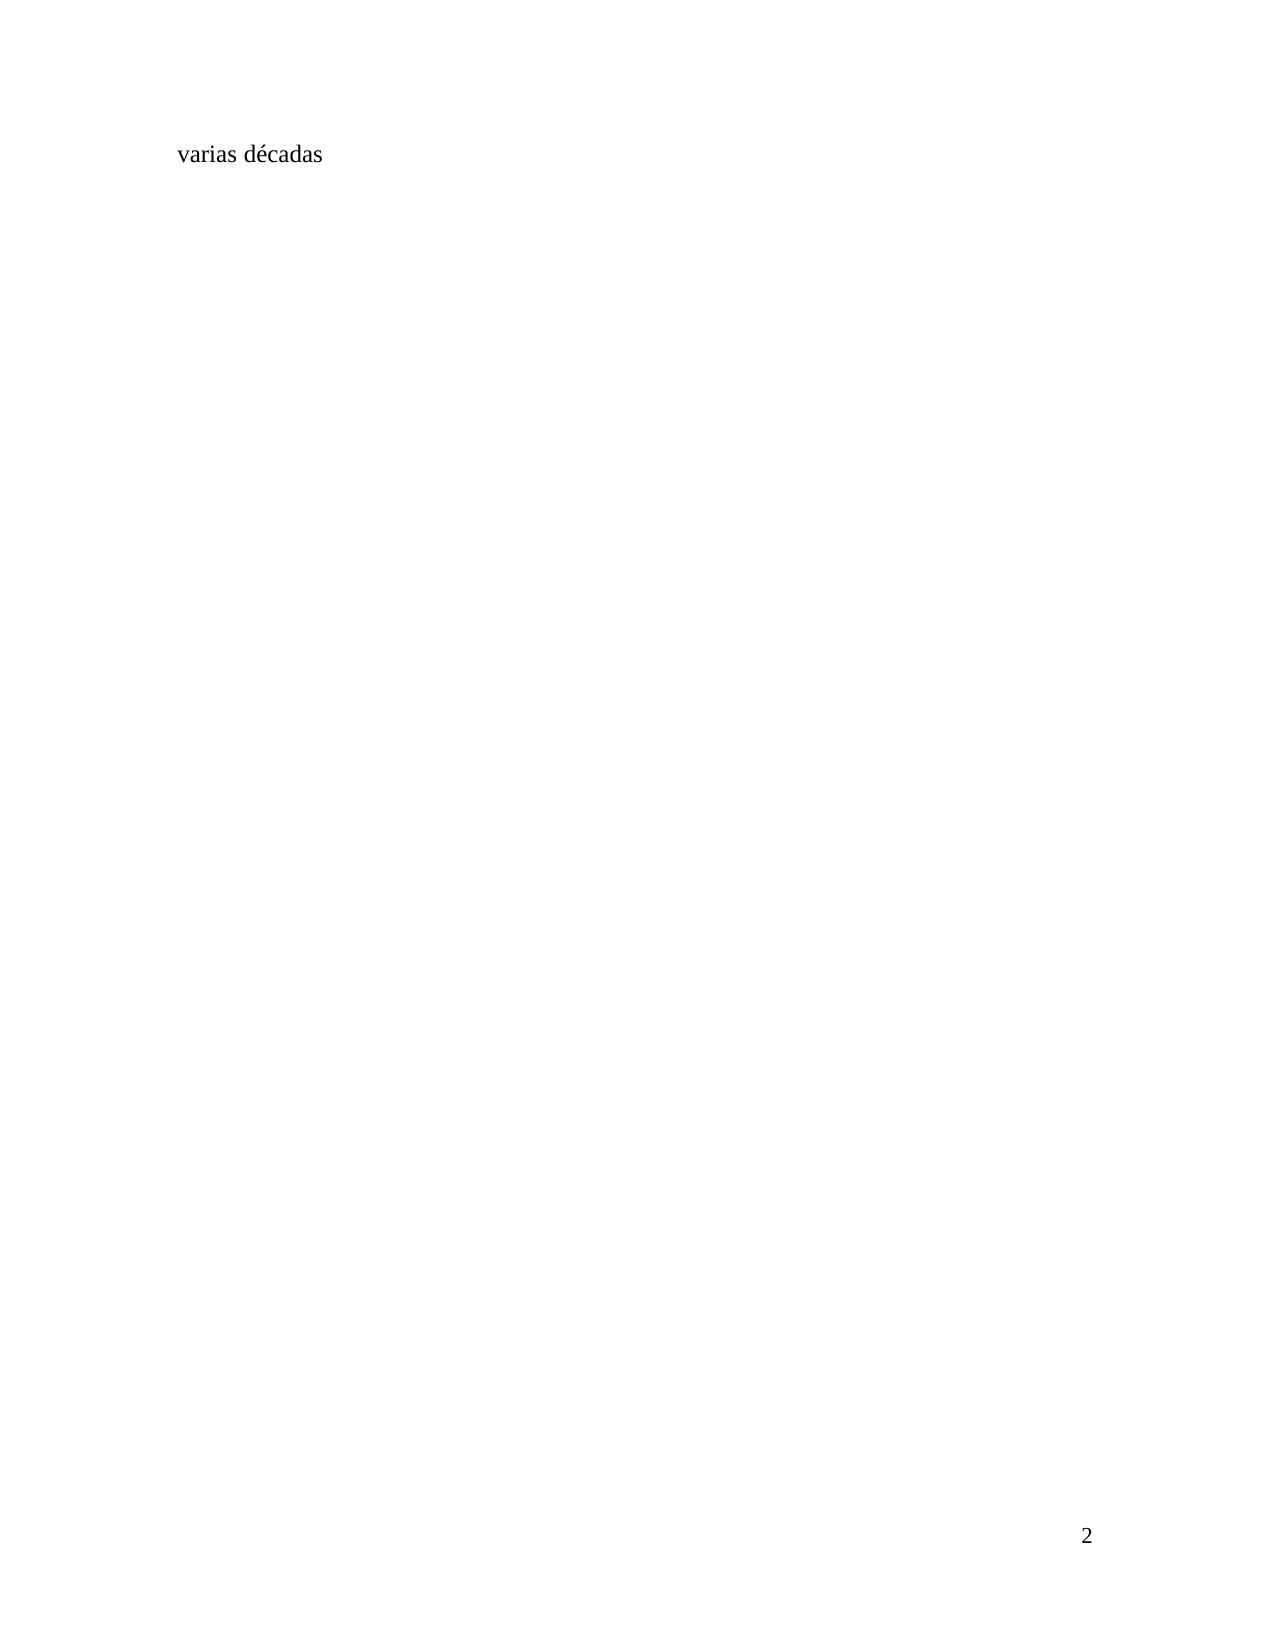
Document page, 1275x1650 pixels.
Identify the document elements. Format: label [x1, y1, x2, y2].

text [177, 139, 1093, 168]
